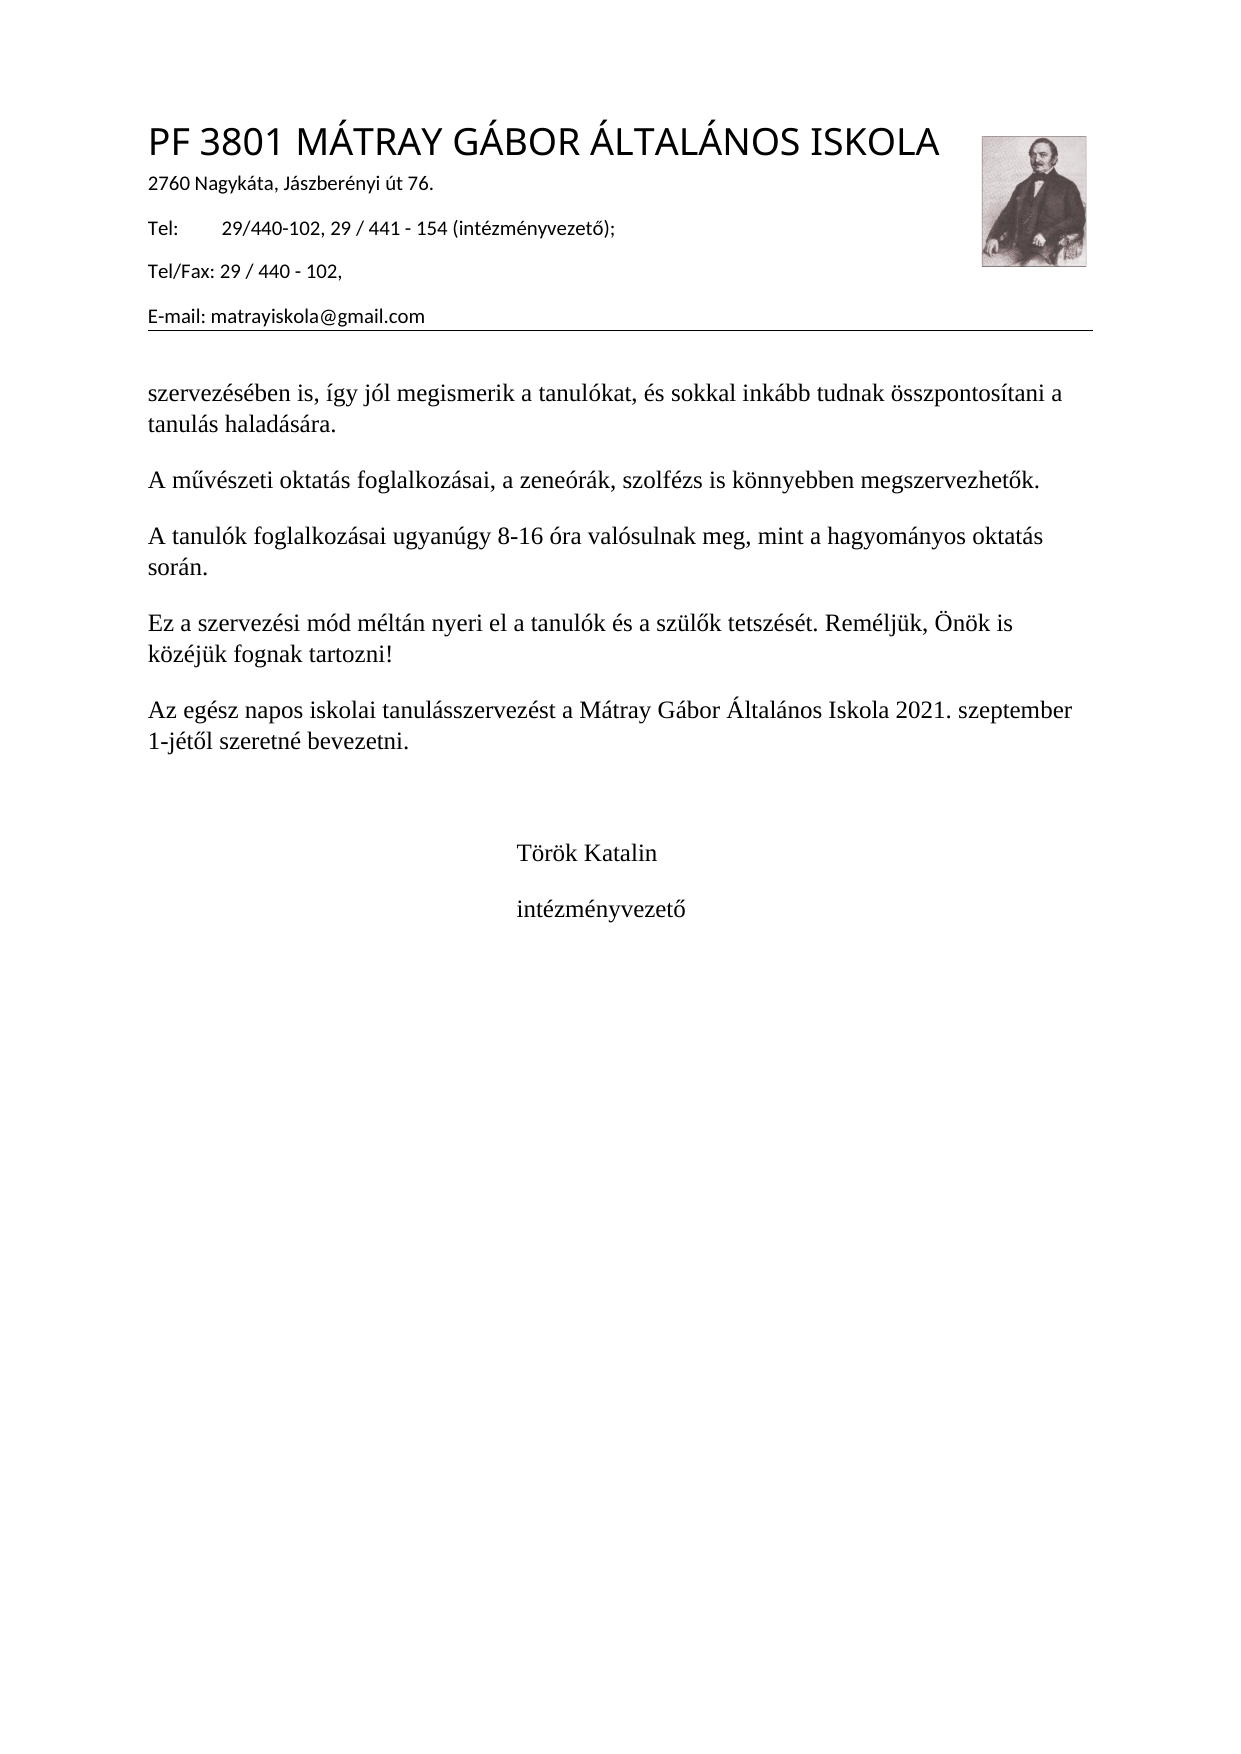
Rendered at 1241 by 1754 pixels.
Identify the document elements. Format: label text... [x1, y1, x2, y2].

text intézményvezető [148, 894, 1093, 923]
picture [981, 136, 1087, 267]
text Török Katalin [148, 838, 1093, 867]
text Ez a szervezési mód méltán nyeri el a tanulók és a szülők tetszését. Reméljük, Önök is közéjük fognak tartozni! [148, 608, 1093, 668]
text A tanulók foglalkozásai ugyanúgy 8-16 óra valósulnak meg, mint a hagyományos oktatás során. [148, 521, 1093, 581]
text Az egész napos iskolai tanulásszervezést a Mátray Gábor Általános Iskola 2021. szeptember 1-jétől szeretné bevezetni. [148, 695, 1093, 755]
text A művészeti oktatás foglalkozásai, a zeneórák, szolfézs is könnyebben megszervezhetők. [148, 465, 1093, 494]
